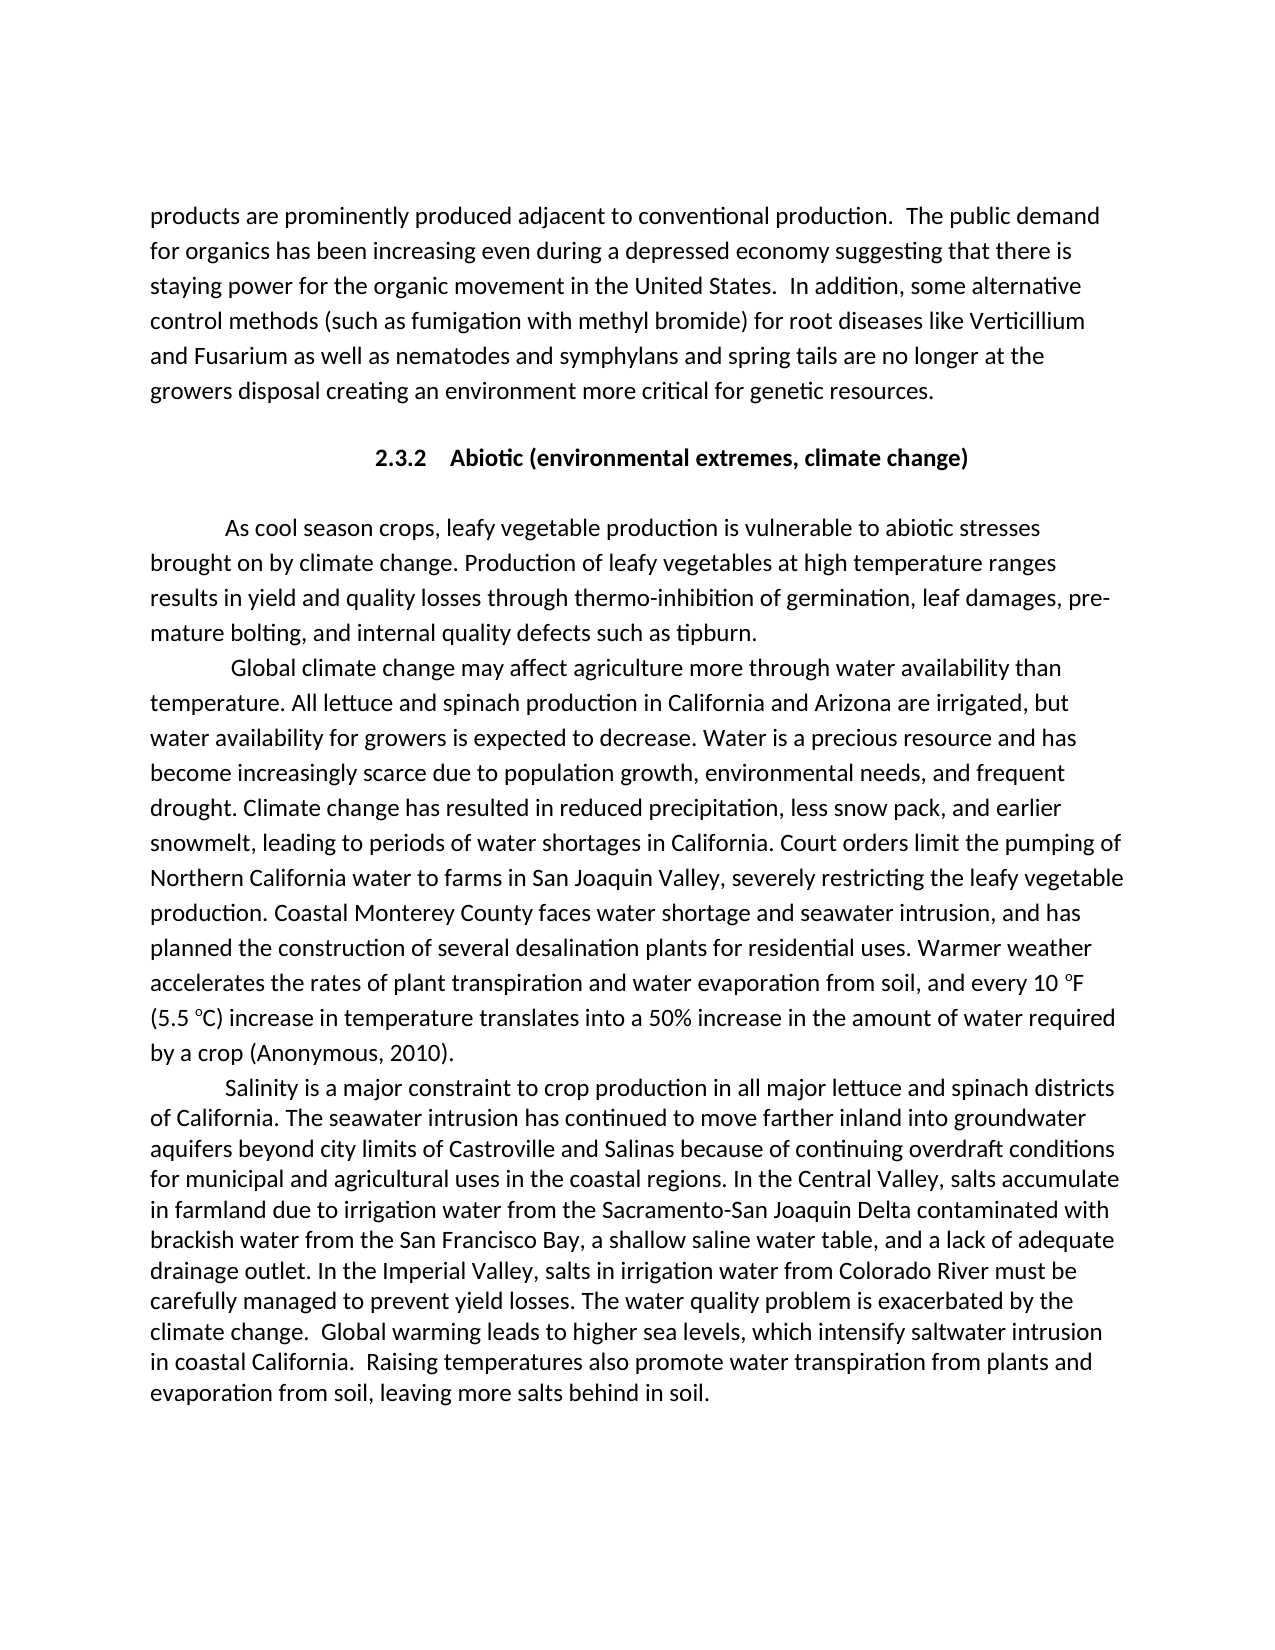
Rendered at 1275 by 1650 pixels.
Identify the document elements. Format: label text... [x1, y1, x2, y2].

list Global climate change may affect agriculture more through water availability than temperature. All lettuce and spinach production in California and Arizona are irrigated, but water availability for growers is expected to decrease. Water is a precious resource and has become increasingly scarce due to population growth, environmental needs, and frequent drought. Climate change has resulted in reduced precipitation, less snow pack, and earlier snowmelt, leading to periods of water shortages in California. Court orders limit the pumping of Northern California water to farms in San Joaquin Valley, severely restricting the leafy vegetable production. Coastal Monterey County faces water shortage and seawater intrusion, and has planned the construction of several desalination plants for residential uses. Warmer weather accelerates the rates of plant transpiration and water evaporation from soil, and every 10 oF (5.5 oC) increase in temperature translates into a 50% increase in the amount of water required by a crop (Anonymous, 2010). [150, 652, 1125, 1067]
list 2.3.2 Abiotic (environmental extremes, climate change) [225, 442, 1125, 472]
text Salinity is a major constraint to crop production in all major lettuce and spinach districts of California. The seawater intrusion has continued to move farther inland into groundwater aquifers beyond city limits of Castroville and Salinas because of continuing overdraft conditions for municipal and agricultural uses in the coastal regions. In the Central Valley, salts accumulate in farmland due to irrigation water from the Sacramento-San Joaquin Delta contaminated with brackish water from the San Francisco Bay, a shallow saline water table, and a lack of adequate drainage outlet. In the Imperial Valley, salts in irrigation water from Colorado River must be carefully managed to prevent yield losses. The water quality problem is exacerbated by the climate change. Global warming leads to higher sea levels, which intensify saltwater intrusion in coastal California. Raising temperatures also promote water transpiration from plants and evaporation from soil, leaving more salts behind in soil. [150, 1072, 1125, 1408]
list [150, 200, 1125, 438]
list As cool season crops, leafy vegetable production is vulnerable to abiotic stresses brought on by climate change. Production of leafy vegetables at high temperature ranges results in yield and quality losses through thermo-inhibition of germination, leaf damages, pre-mature bolting, and internal quality defects such as tipburn. [150, 512, 1125, 647]
